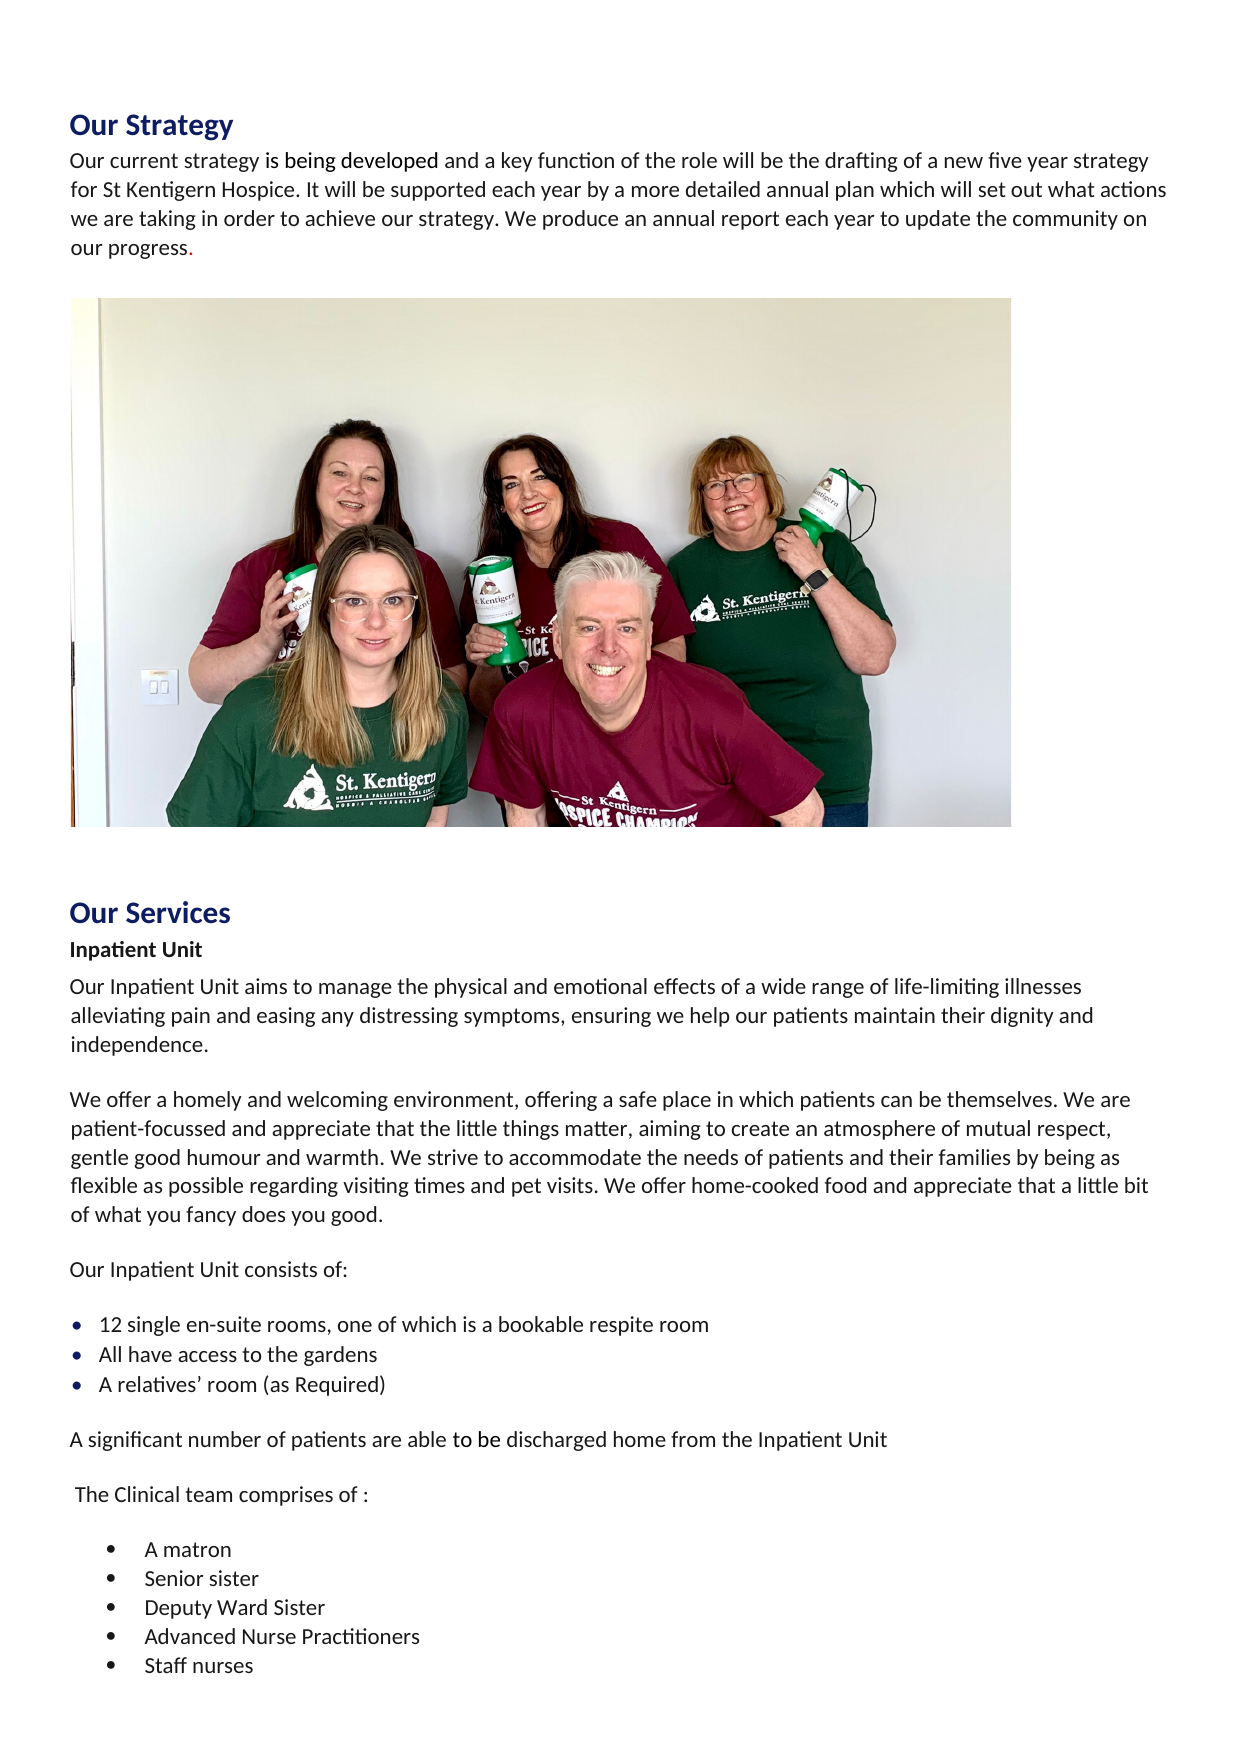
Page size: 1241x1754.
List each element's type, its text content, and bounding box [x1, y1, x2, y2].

list Staff nurses [107, 1651, 1169, 1679]
text The Clinical team comprises of : [69, 1480, 1169, 1508]
subtitle Our Strategy [69, 105, 1169, 143]
text Our Inpatient Unit aims to manage the physical and emotional effects of a wide range of life-limiting illnesses alleviating pain and easing any distressing symptoms, ensuring we help our patients maintain their dignity and independence. [69, 972, 1169, 1058]
picture [70, 298, 1012, 827]
text We offer a homely and welcoming environment, offering a safe place in which patients can be themselves. We are patient-focussed and appreciate that the little things matter, aiming to create an atmosphere of mutual respect, gentle good humour and warmth. We strive to accommodate the needs of patients and their families by being as flexible as possible regarding visiting times and pet visits. We offer home-cooked food and appreciate that a little bit of what you fancy does you good. [69, 1085, 1159, 1228]
list Deputy Ward Sister [107, 1593, 1169, 1621]
text A significant number of patients are able to be discharged home from the Inpatient Unit [69, 1425, 1169, 1453]
text Our current strategy is being developed and a key function of the role will be the drafting of a new five year strategy for St Kentigern Hospice. It will be supported each year by a more detailed annual plan which will set out what actions we are taking in order to achieve our strategy. We produce an annual report each year to update the community on our progress. [69, 146, 1169, 261]
text Our Inpatient Unit consists of: [69, 1255, 1169, 1283]
list 12 single en-suite rooms, one of which is a bookable respite room [71, 1310, 1169, 1338]
list A matron [107, 1535, 1169, 1563]
subtitle Inpatient Unit [69, 935, 1169, 963]
subtitle Our Services [69, 893, 1169, 932]
list A relatives’ room (as Required) [71, 1370, 1169, 1398]
list Senior sister [107, 1564, 1169, 1592]
list Advanced Nurse Practitioners [107, 1622, 1169, 1650]
list All have access to the gardens [71, 1340, 1169, 1368]
